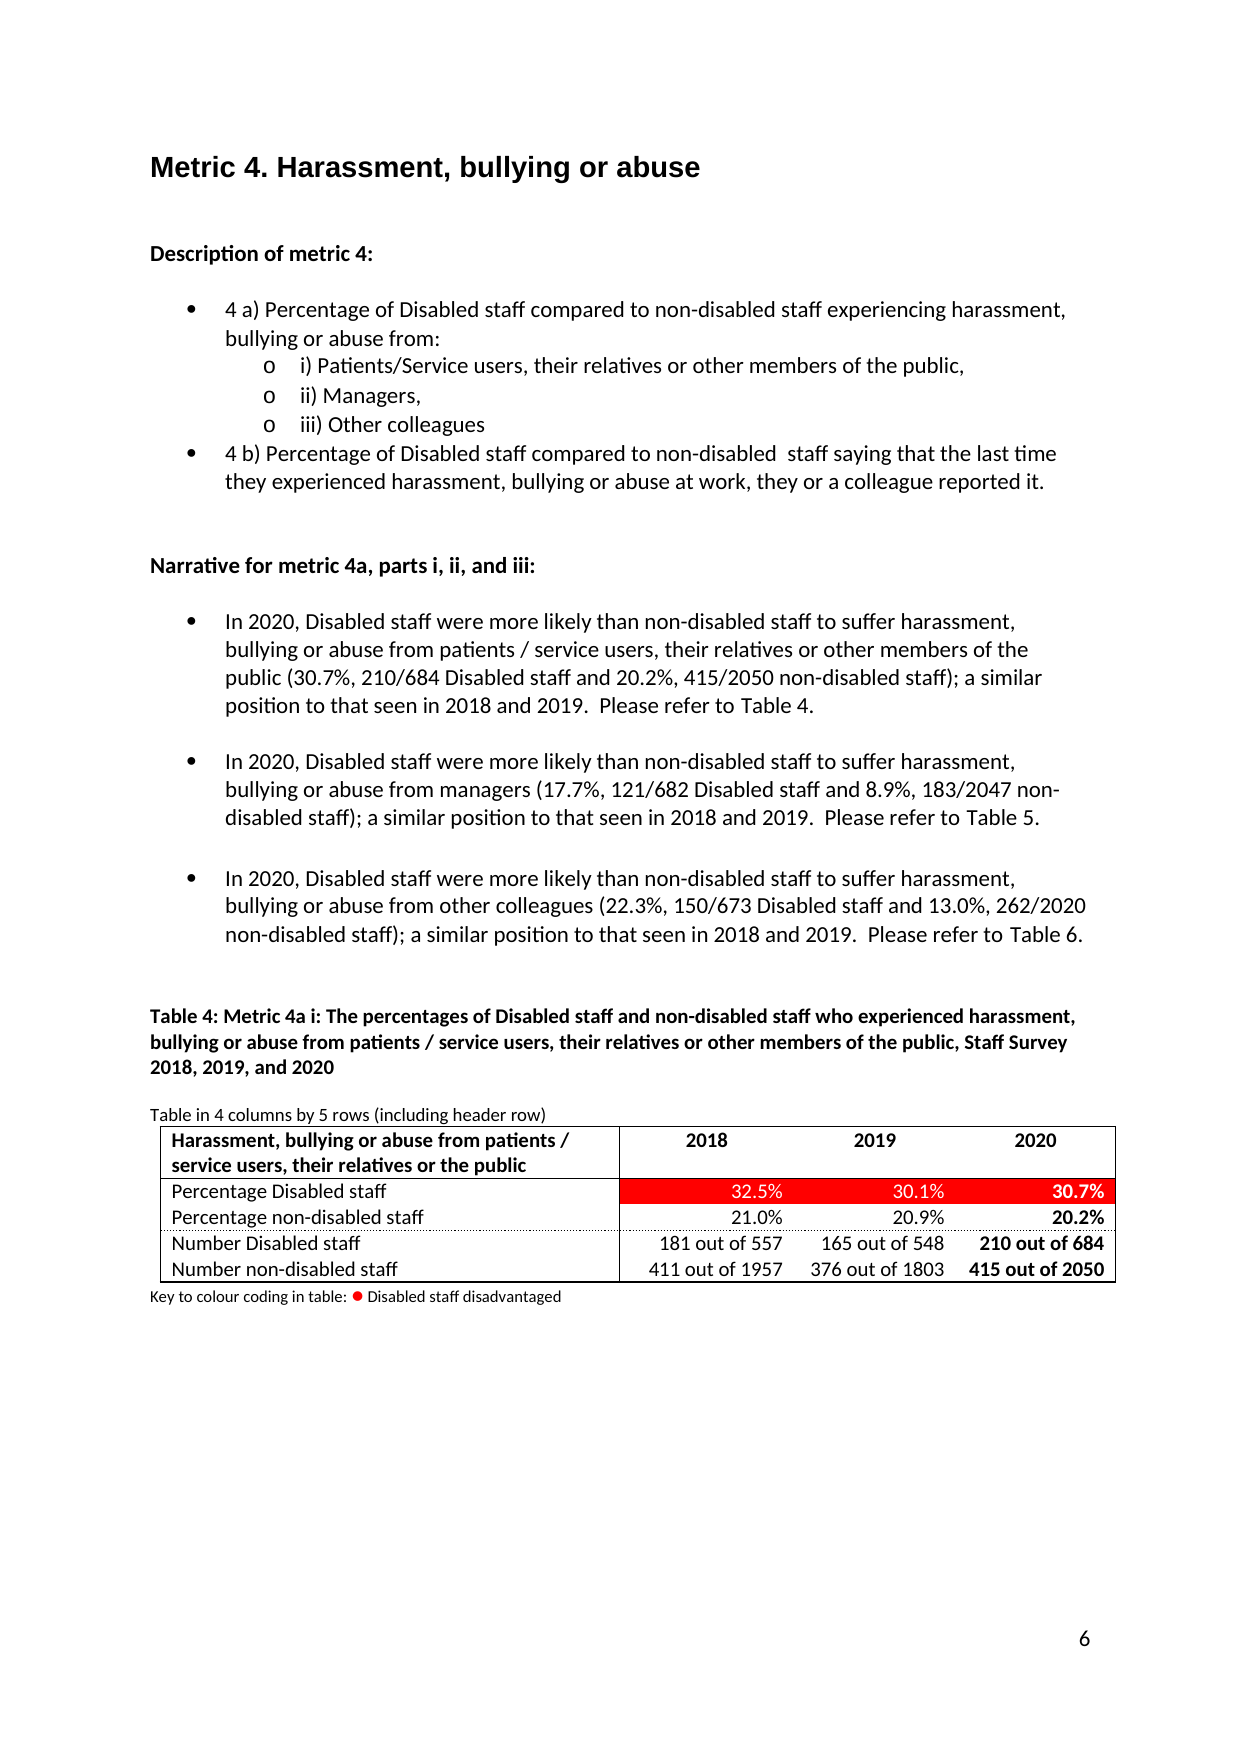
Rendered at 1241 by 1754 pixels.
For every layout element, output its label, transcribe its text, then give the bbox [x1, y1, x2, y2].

text Narrative for metric 4a, parts i, ii, and iii: [150, 551, 1090, 579]
table_cell 20.2% [956, 1204, 1115, 1229]
table_cell 376 out of 1803 [794, 1256, 956, 1281]
table_header 2019 [794, 1127, 956, 1178]
list ii) Managers, [262, 381, 1090, 410]
list In 2020, Disabled staff were more likely than non-disabled staff to suffer harassment, bullying or abuse from other colleagues (22.3%, 150/673 Disabled staff and 13.0%, 262/2020 non-disabled staff); a similar position to that seen in 2018 and 2019. Please refer to Table 6. [187, 864, 1090, 948]
table_cell 30.1% [794, 1179, 956, 1204]
table_header Harassment, bullying or abuse from patients / service users, their relatives or the public [161, 1127, 619, 1178]
table_cell 411 out of 1957 [620, 1256, 794, 1281]
table_cell 181 out of 557 [620, 1230, 794, 1256]
table_cell 165 out of 548 [794, 1230, 956, 1256]
table_header 2020 [956, 1127, 1115, 1178]
table_header 2018 [620, 1127, 794, 1178]
list i) Patients/Service users, their relatives or other members of the public, [262, 352, 1090, 381]
text Table in 4 columns by 5 rows (including header row) [150, 1103, 1090, 1126]
table_cell 210 out of 684 [956, 1230, 1115, 1256]
list 4 b) Percentage of Disabled staff compared to non-disabled staff saying that the last time they experienced harassment, bullying or abuse at work, they or a colleague reported it. [187, 439, 1090, 495]
table_cell Percentage non-disabled staff [161, 1204, 619, 1229]
list iii) Other colleagues [262, 410, 1090, 439]
table_cell Number non-disabled staff [161, 1256, 619, 1281]
text Key to colour coding in table: ● Disabled staff disadvantaged [150, 1282, 1090, 1308]
list 4 a) Percentage of Disabled staff compared to non-disabled staff experiencing harassment, bullying or abuse from: [187, 296, 1090, 352]
table_cell Number Disabled staff [161, 1230, 619, 1256]
table_cell 415 out of 2050 [956, 1256, 1115, 1281]
text Description of metric 4: [150, 239, 1090, 268]
table_cell 21.0% [620, 1204, 794, 1229]
table_cell 20.9% [794, 1204, 956, 1229]
table_cell 32.5% [620, 1179, 794, 1204]
subtitle Metric 4. Harassment, bullying or abuse [150, 150, 1090, 183]
list In 2020, Disabled staff were more likely than non-disabled staff to suffer harassment, bullying or abuse from managers (17.7%, 121/682 Disabled staff and 8.9%, 183/2047 non-disabled staff); a similar position to that seen in 2018 and 2019. Please refer to Table 5. [187, 747, 1090, 831]
list In 2020, Disabled staff were more likely than non-disabled staff to suffer harassment, bullying or abuse from patients / service users, their relatives or other members of the public (30.7%, 210/684 Disabled staff and 20.2%, 415/2050 non-disabled staff); a similar position to that seen in 2018 and 2019. Please refer to Table 4. [187, 607, 1090, 719]
table_cell Percentage Disabled staff [161, 1179, 619, 1204]
table_cell 30.7% [956, 1179, 1115, 1204]
